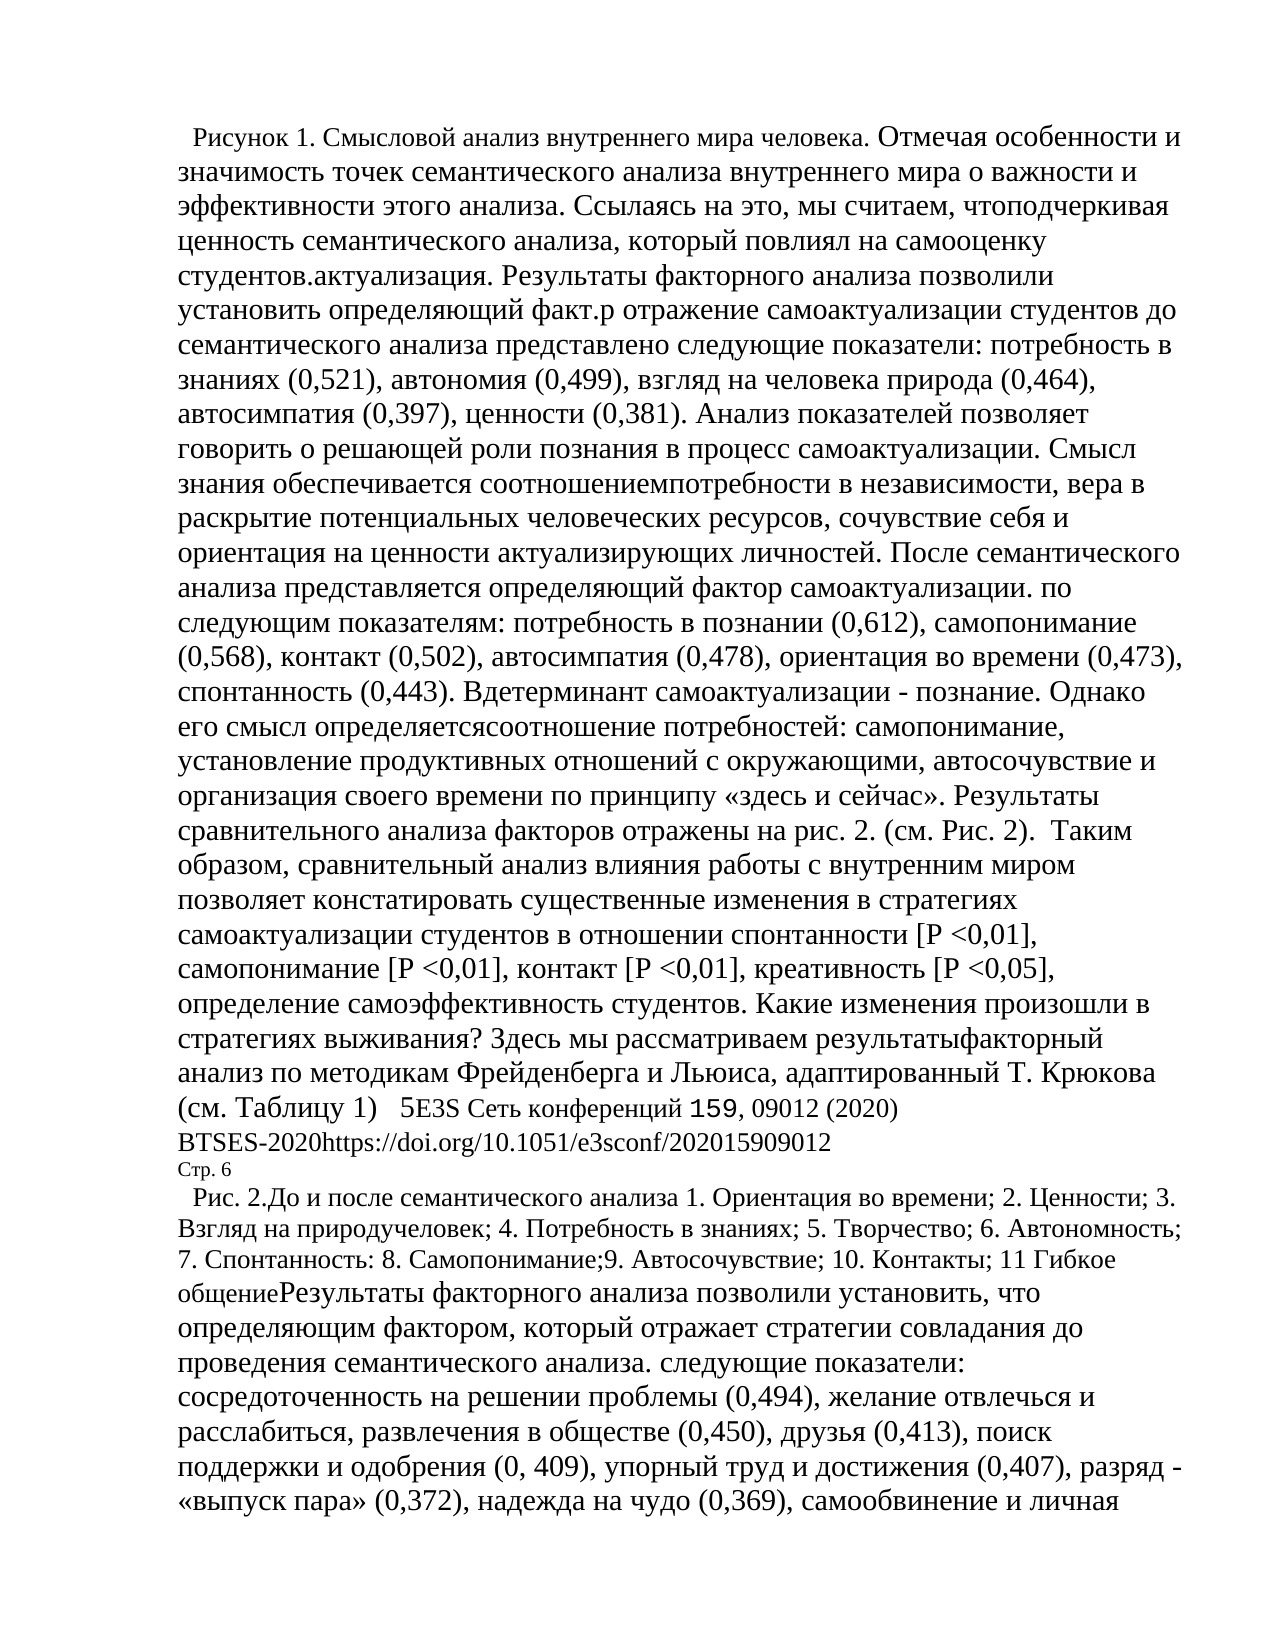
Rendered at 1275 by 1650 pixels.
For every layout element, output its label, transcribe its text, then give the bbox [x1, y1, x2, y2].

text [177, 1181, 1186, 1517]
text Рисунок 1. Смысловой анализ внутреннего мира человека. Отмечая особенности и значимость точек семантического анализа внутреннего мира о важности и эффективности этого анализа. Ссылаясь на это, мы считаем, чтоподчеркивая ценность семантического анализа, который повлиял на самооценку студентов.актуализация. Результаты факторного анализа позволили установить определяющий факт.р отражение самоактуализации студентов до семантического анализа представлено следующие показатели: потребность в знаниях (0,521), автономия (0,499), взгляд на человека природа (0,464), автосимпатия (0,397), ценности (0,381). Анализ показателей позволяет говорить о решающей роли познания в процесс самоактуализации. Смысл знания обеспечивается соотношениемпотребности в независимости, вера в раскрытие потенциальных человеческих ресурсов, сочувствие себя и ориентация на ценности актуализирующих личностей. После семантического анализа представляется определяющий фактор самоактуализации. по следующим показателям: потребность в познании (0,612), самопонимание (0,568), контакт (0,502), автосимпатия (0,478), ориентация во времени (0,473), спонтанность (0,443). Вдетерминант самоактуализации - познание. Однако его смысл определяетсясоотношение потребностей: самопонимание, установление продуктивных отношений с окружающими, автосочувствие и организация своего времени по принципу «здесь и сейчас». Результаты сравнительного анализа факторов отражены на рис. 2. (см. Рис. 2). Таким образом, сравнительный анализ влияния работы с внутренним миром позволяет констатировать существенные изменения в стратегиях самоактуализации студентов в отношении спонтанности [P <0,01], самопонимание [P <0,01], контакт [P <0,01], креативность [P <0,05], определение самоэффективность студентов. Какие изменения произошли в стратегиях выживания? Здесь мы рассматриваем результатыфакторный анализ по методикам Фрейденберга и Льюиса, адаптированный Т. Крюкова (см. Таблицу 1) 5E3S Сеть конференций 159, 09012 (2020) BTSES-2020https://doi.org/10.1051/e3sconf/202015909012 [177, 118, 1186, 1157]
text Стр. 6 [177, 1157, 1186, 1181]
